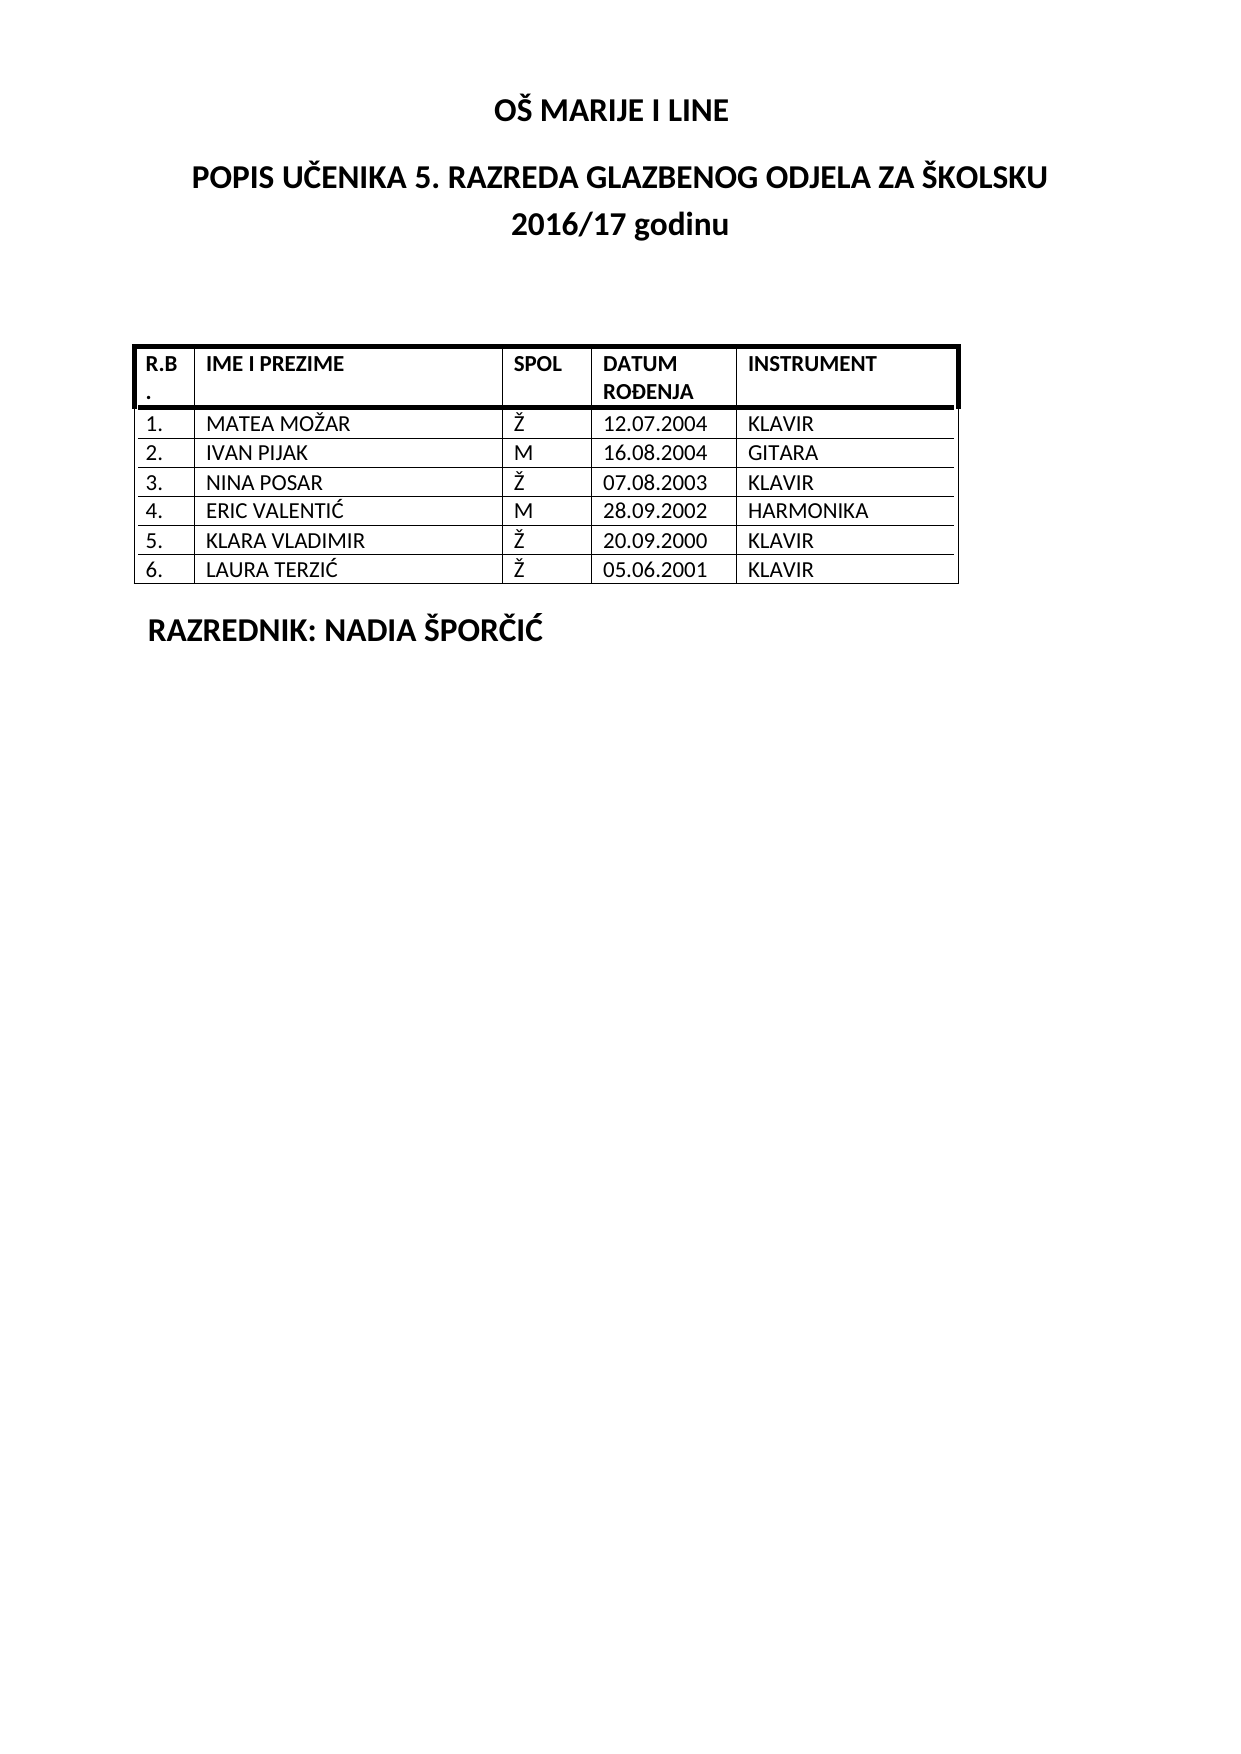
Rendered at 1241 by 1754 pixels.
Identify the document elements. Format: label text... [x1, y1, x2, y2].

table_cell 12.07.2004 [592, 410, 736, 437]
text POPIS UČENIKA 5. RAZREDA GLAZBENOG ODJELA ZA ŠKOLSKU 2016/17 godinu [148, 156, 1093, 244]
table_cell 28.09.2002 [592, 497, 736, 525]
table_cell 4. [135, 496, 194, 525]
table_cell 20.09.2000 [592, 526, 736, 554]
table_cell 1. [135, 405, 194, 437]
table_cell HARMONIKA [737, 496, 958, 525]
table_cell KLAVIR [737, 467, 958, 496]
table_cell KLARA VLADIMIR [195, 526, 502, 554]
table_cell LAURA TERZIĆ [195, 555, 502, 583]
table_cell 5. [135, 525, 194, 554]
table_cell M [503, 439, 591, 467]
table_cell 05.06.2001 [592, 555, 736, 583]
text RAZREDNIK: NADIA ŠPORČIĆ [148, 609, 1093, 649]
text OŠ MARIJE I LINE [148, 89, 1093, 129]
table_cell 16.08.2004 [592, 439, 736, 467]
table_cell 3. [135, 467, 194, 496]
table_cell 2. [135, 438, 194, 467]
table_cell Ž [503, 468, 591, 496]
table_cell GITARA [737, 438, 958, 467]
table_header DATUM ROĐENJA [592, 349, 736, 405]
table_header R.B. [137, 349, 194, 405]
table_cell KLAVIR [737, 554, 958, 583]
table_cell Ž [503, 526, 591, 554]
table_cell M [503, 497, 591, 525]
table_header SPOL [503, 349, 591, 405]
table_cell ERIC VALENTIĆ [195, 497, 502, 525]
table_cell 6. [135, 554, 194, 583]
table_cell 07.08.2003 [592, 468, 736, 496]
table_cell Ž [503, 555, 591, 583]
table_header INSTRUMENT [737, 349, 956, 405]
table_cell MATEA MOŽAR [195, 410, 502, 437]
table_cell KLAVIR [737, 525, 958, 554]
table_cell Ž [503, 410, 591, 437]
table_cell IVAN PIJAK [195, 439, 502, 467]
table_header IME I PREZIME [195, 349, 502, 405]
table_cell KLAVIR [737, 405, 958, 437]
table_cell NINA POSAR [195, 468, 502, 496]
